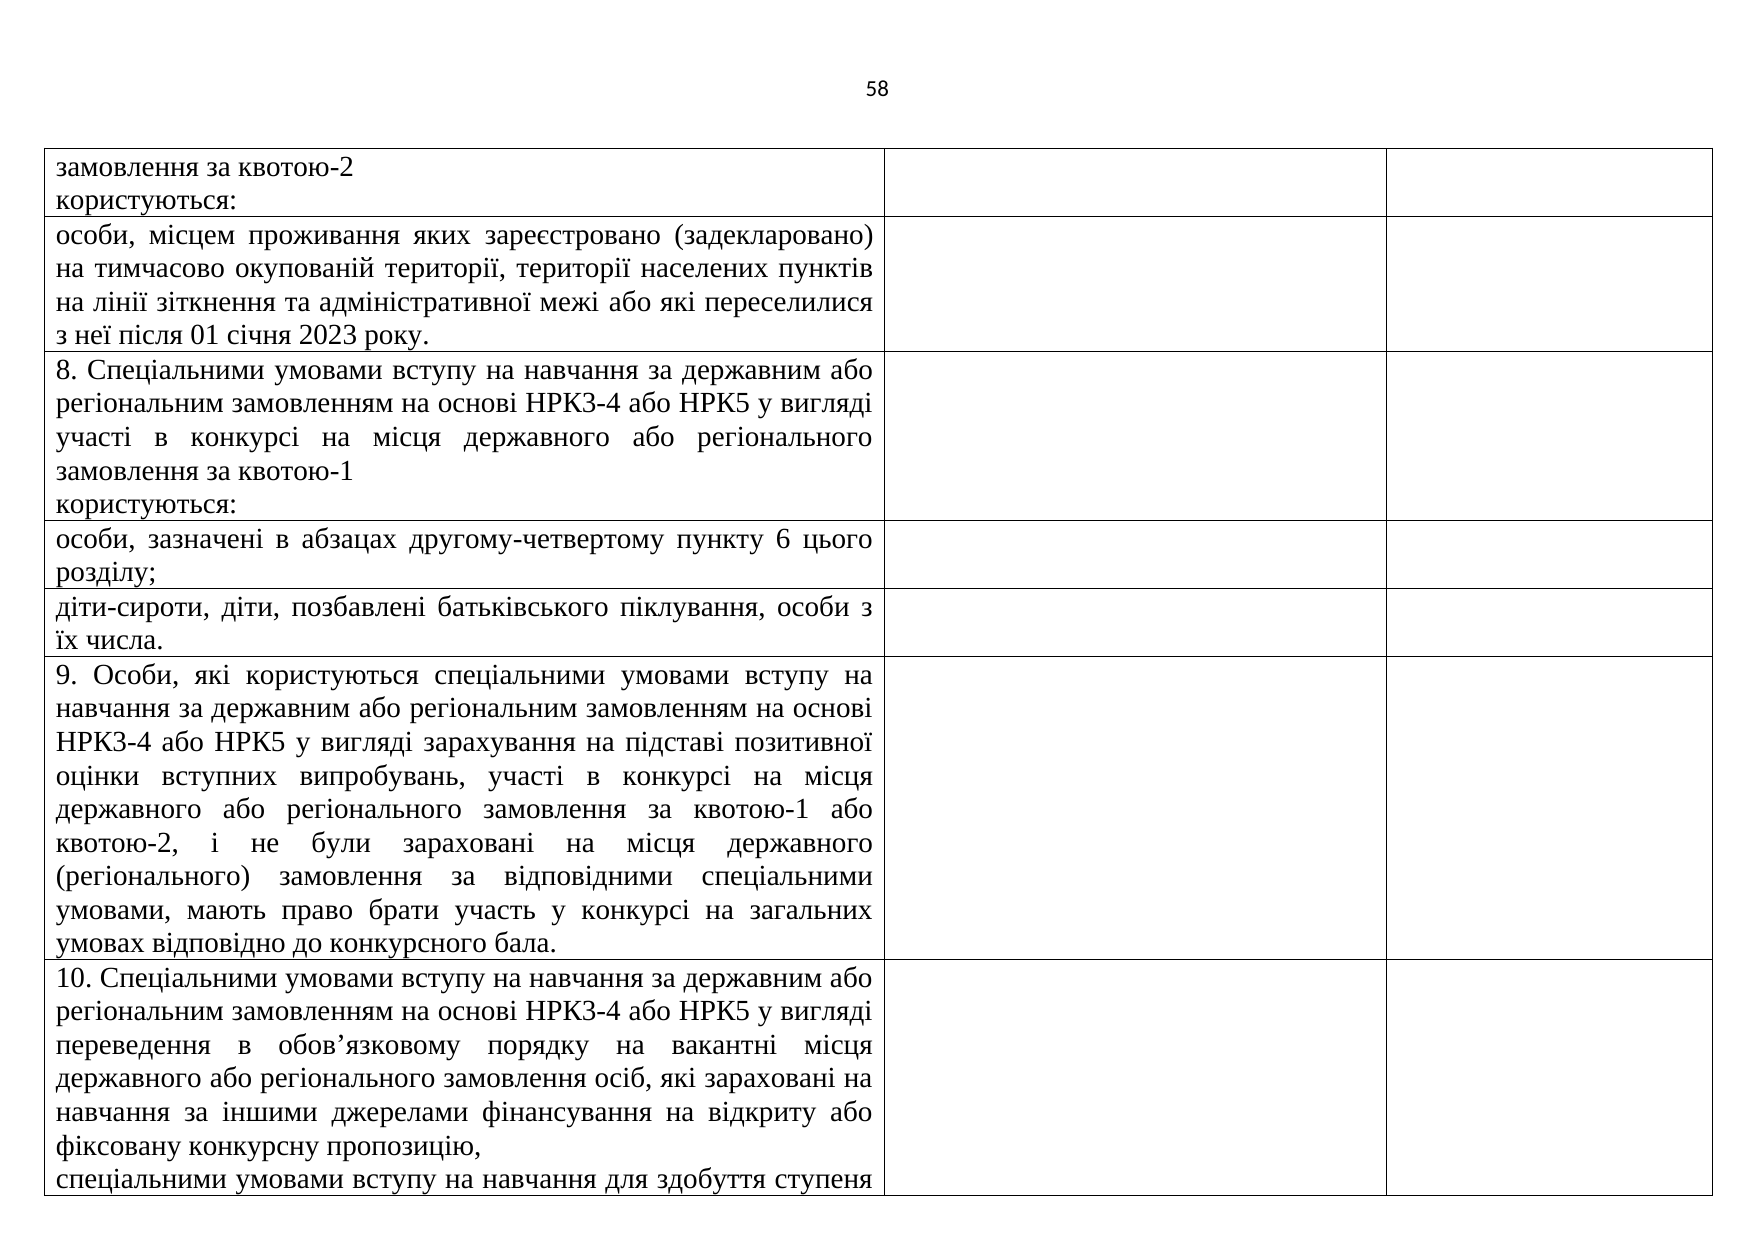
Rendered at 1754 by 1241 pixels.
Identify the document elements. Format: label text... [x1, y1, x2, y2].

table_cell [1387, 657, 1712, 959]
table_cell [1387, 149, 1712, 216]
table_cell діти-сироти, діти, позбавлені батьківського піклування, особи з їх числа. [45, 589, 884, 656]
table_cell особи, зазначені в абзацах другому-четвертому пункту 6 цього розділу; [45, 521, 884, 588]
table_cell [885, 589, 1386, 656]
table_cell 8. Спеціальними умовами вступу на навчання за державним або регіональним замовленням на основі НРК3-4 або НРК5 у вигляді участі в конкурсі на місця державного або регіонального замовлення за квотою-1 користуються: [45, 352, 884, 520]
table_cell [1387, 589, 1712, 656]
table_cell [1387, 352, 1712, 520]
table_cell 9. Особи, які користуються спеціальними умовами вступу на навчання за державним або регіональним замовленням на основі НРК3-4 або НРК5 у вигляді зарахування на підставі позитивної оцінки вступних випробувань, участі в конкурсі на місця державного або регіонального замовлення за квотою-1 або квотою-2, і не були зараховані на місця державного (регіонального) замовлення за відповідними спеціальними умовами, мають право брати участь у конкурсі на загальних умовах відповідно до конкурсного бала. [45, 657, 884, 959]
table_cell [885, 217, 1386, 351]
table_cell [1387, 217, 1712, 351]
table_cell [1387, 521, 1712, 588]
table_cell [885, 657, 1386, 959]
table_cell [1387, 960, 1712, 1195]
table_cell особи, місцем проживання яких зареєстровано (задекларовано) на тимчасово окупованій території, території населених пунктів на лінії зіткнення та адміністративної межі або які переселилися з неї після 01 січня 2023 року. [45, 217, 884, 351]
table_cell [885, 960, 1386, 1195]
table_cell [885, 149, 1386, 216]
table_cell [885, 521, 1386, 588]
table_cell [45, 149, 884, 216]
table_cell [885, 352, 1386, 520]
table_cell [45, 960, 884, 1195]
